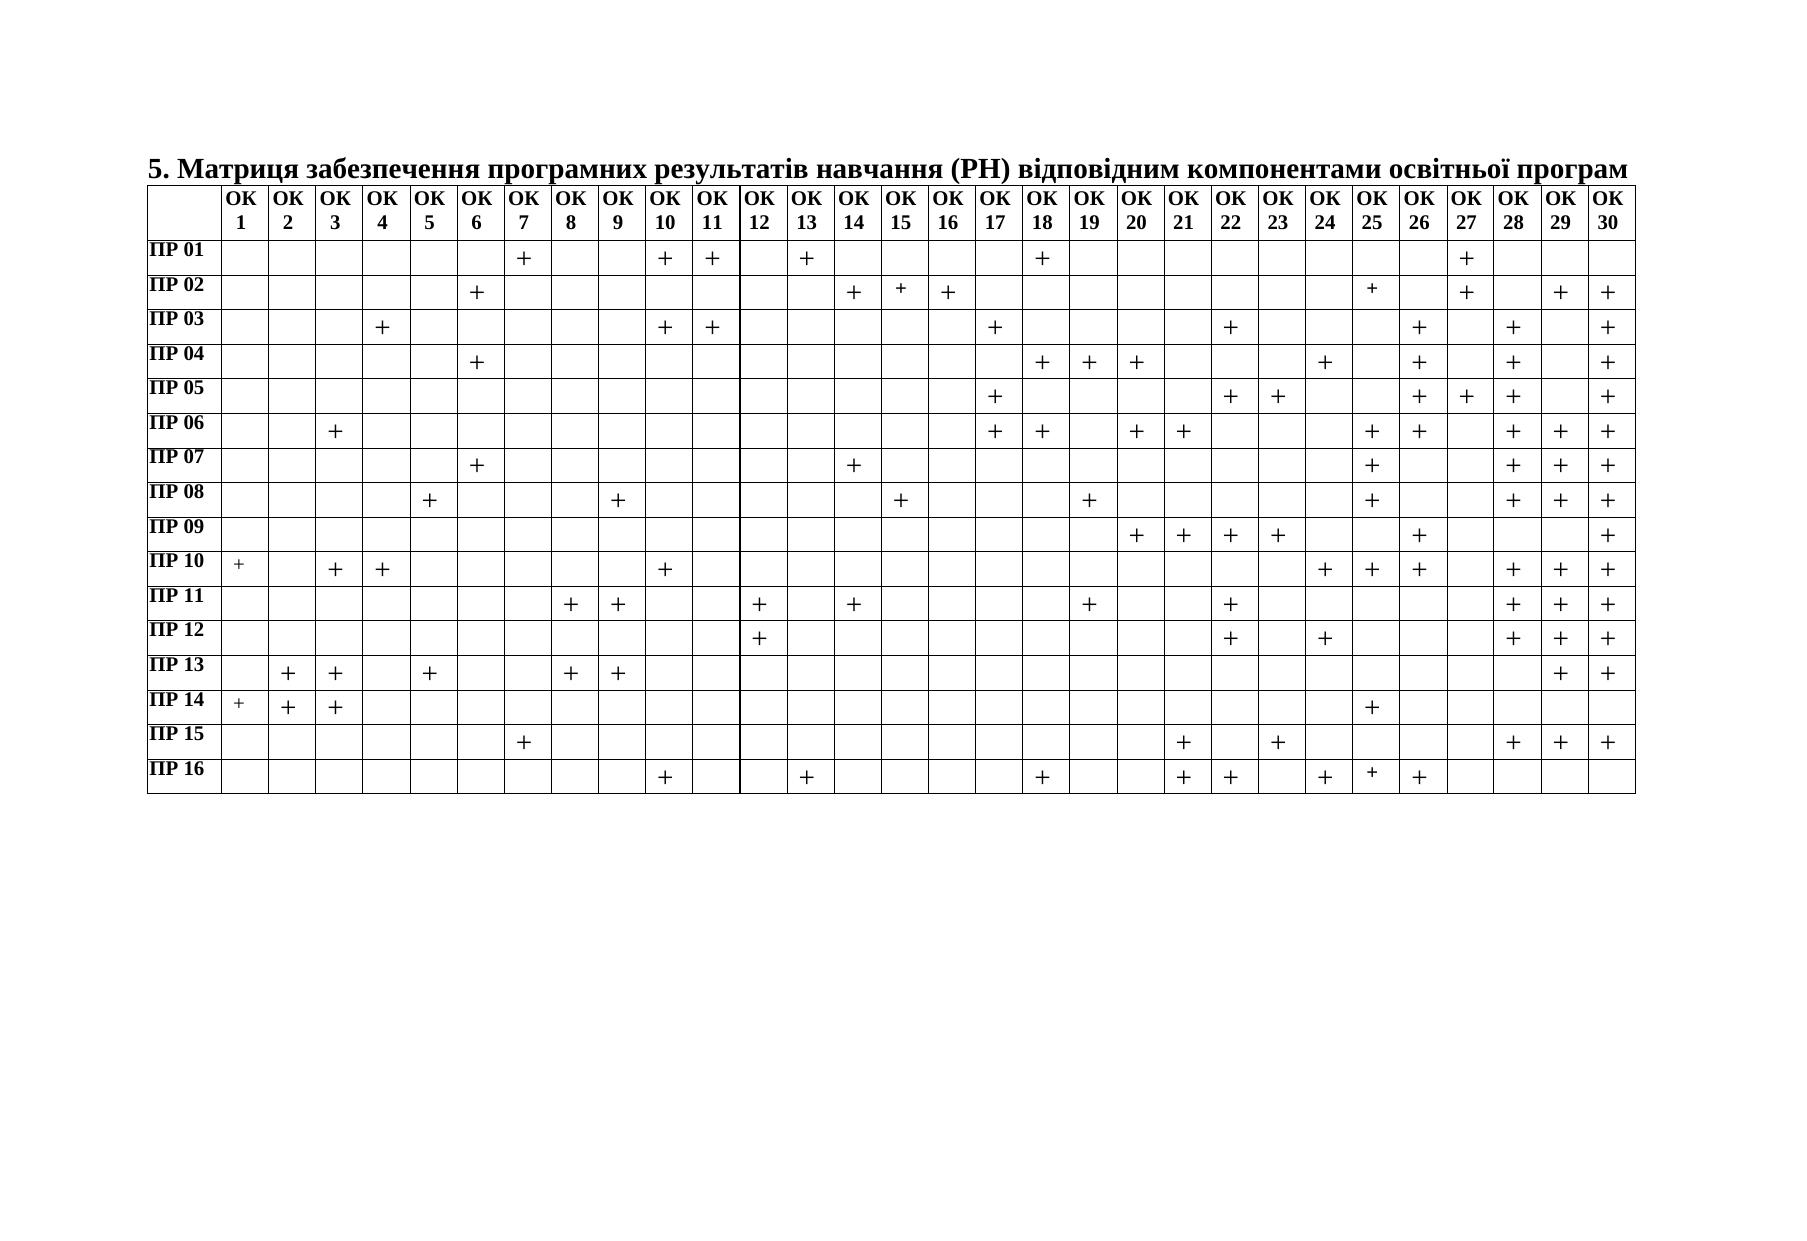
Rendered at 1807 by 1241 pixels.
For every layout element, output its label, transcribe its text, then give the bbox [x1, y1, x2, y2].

table_cell [741, 552, 787, 586]
table_cell [646, 725, 692, 759]
table_cell [269, 241, 315, 274]
table_cell [1353, 725, 1399, 759]
table_cell [1589, 241, 1635, 274]
table_cell [505, 587, 551, 620]
table_cell [222, 379, 268, 413]
table_cell [929, 345, 975, 378]
table_header ОК9 [599, 186, 645, 240]
table_cell + [599, 587, 645, 620]
table_cell [741, 379, 787, 413]
table_cell [552, 276, 598, 309]
table_cell [693, 552, 739, 586]
table_cell [646, 483, 692, 517]
table_cell [411, 449, 457, 482]
table_cell + [1494, 379, 1541, 413]
table_cell [693, 587, 739, 620]
table_cell [269, 276, 315, 309]
table_cell [882, 691, 928, 724]
table_cell + [222, 691, 268, 724]
table_cell [835, 552, 881, 586]
table_cell + [1353, 414, 1399, 447]
table_cell [1212, 691, 1258, 724]
table_cell [1589, 760, 1635, 793]
table_cell + [1494, 345, 1541, 378]
table_cell + [1212, 518, 1258, 551]
table_cell [976, 725, 1022, 759]
table_header ОК17 [976, 186, 1022, 240]
table_cell + [646, 552, 692, 586]
table_cell [646, 656, 692, 689]
table_cell + [1542, 483, 1588, 517]
table_cell [222, 621, 268, 655]
table_cell [741, 483, 787, 517]
table_cell [552, 310, 598, 344]
table_cell [458, 725, 504, 759]
table_header ОК25 [1353, 186, 1399, 240]
table_cell + [1448, 276, 1493, 309]
table_cell + [741, 587, 787, 620]
table_cell [929, 725, 975, 759]
table_cell + [1494, 621, 1541, 655]
table_cell [316, 241, 362, 274]
table_cell [976, 552, 1022, 586]
table_header ОК1 [222, 186, 268, 240]
table_cell [269, 621, 315, 655]
table_cell ПР 10 [148, 552, 221, 586]
table_cell [552, 241, 598, 274]
table_cell [1353, 656, 1399, 689]
table_cell [411, 691, 457, 724]
table_cell + [1494, 552, 1541, 586]
table_cell [1400, 587, 1447, 620]
table_cell [1448, 518, 1493, 551]
table_cell [269, 725, 315, 759]
table_cell [1259, 345, 1305, 378]
table_cell [788, 414, 834, 447]
table_cell [1306, 241, 1352, 274]
table_cell + [882, 276, 928, 309]
table_cell [1306, 656, 1352, 689]
table_cell [835, 414, 881, 447]
table_cell [505, 345, 551, 378]
table_cell + [1070, 587, 1117, 620]
table_cell [1448, 483, 1493, 517]
table_cell [741, 760, 787, 793]
table_cell + [1589, 414, 1635, 447]
table_cell [316, 760, 362, 793]
table_header ОК24 [1306, 186, 1352, 240]
table_cell + [1589, 310, 1635, 344]
table_cell [1494, 518, 1541, 551]
table_cell [222, 656, 268, 689]
table_cell [1165, 621, 1211, 655]
table_cell [741, 310, 787, 344]
table_cell [741, 345, 787, 378]
table_cell + [1118, 518, 1164, 551]
table_cell [552, 414, 598, 447]
table_cell [316, 483, 362, 517]
table_cell [1118, 449, 1164, 482]
table_cell [1118, 621, 1164, 655]
table_cell + [1306, 621, 1352, 655]
table_cell [1306, 379, 1352, 413]
table_cell [693, 621, 739, 655]
table_cell + [1448, 379, 1493, 413]
table_header ОК7 [505, 186, 551, 240]
table_cell [1118, 276, 1164, 309]
table_cell [1353, 587, 1399, 620]
table_cell + [1542, 552, 1588, 586]
table_cell [976, 449, 1022, 482]
table_cell + [1306, 345, 1352, 378]
table_cell [269, 414, 315, 447]
table_cell [269, 379, 315, 413]
table_cell [599, 621, 645, 655]
table_cell [1589, 691, 1635, 724]
table_cell + [835, 449, 881, 482]
table_cell [693, 518, 739, 551]
table_cell [1259, 449, 1305, 482]
table_cell + [741, 621, 787, 655]
table_cell [1023, 621, 1069, 655]
table_cell + [1165, 518, 1211, 551]
table_cell [1306, 483, 1352, 517]
table_cell + [1353, 449, 1399, 482]
table_cell [411, 276, 457, 309]
table_cell [1023, 379, 1069, 413]
table_cell [882, 587, 928, 620]
table_cell [1070, 725, 1117, 759]
table_cell [505, 760, 551, 793]
table_cell [458, 414, 504, 447]
table_cell [835, 483, 881, 517]
table_cell [929, 656, 975, 689]
table_header ОК21 [1165, 186, 1211, 240]
table_cell [1212, 276, 1258, 309]
table_cell + [1353, 483, 1399, 517]
table_cell + [646, 760, 692, 793]
table_cell [552, 379, 598, 413]
table_cell + [1494, 725, 1541, 759]
table_cell [788, 656, 834, 689]
table_cell [1212, 449, 1258, 482]
table_cell [1306, 310, 1352, 344]
table_cell [646, 518, 692, 551]
table_cell [363, 379, 410, 413]
table_header ОК 22 [1212, 186, 1258, 240]
table_cell [1306, 691, 1352, 724]
table_cell [835, 310, 881, 344]
table_cell [363, 449, 410, 482]
table_cell [505, 276, 551, 309]
table_cell [646, 621, 692, 655]
table_cell [552, 483, 598, 517]
table_cell [693, 276, 739, 309]
table_cell [599, 276, 645, 309]
table_cell [363, 760, 410, 793]
table_cell [929, 241, 975, 274]
table_cell + [1400, 379, 1447, 413]
table_cell [929, 587, 975, 620]
table_header ОК8 [552, 186, 598, 240]
table_cell [788, 552, 834, 586]
table_cell + [646, 310, 692, 344]
table_cell + [1589, 518, 1635, 551]
table_cell [1306, 725, 1352, 759]
table_cell [222, 241, 268, 274]
table_cell + [1542, 276, 1588, 309]
table_cell + [1212, 587, 1258, 620]
table_cell ПР 05 [148, 379, 221, 413]
table_cell + [1023, 414, 1069, 447]
table_cell + [1070, 483, 1117, 517]
table_cell + [1070, 345, 1117, 378]
table_cell + [1494, 310, 1541, 344]
table_cell [1212, 483, 1258, 517]
table_cell + [363, 310, 410, 344]
table_cell ПР 07 [148, 449, 221, 482]
table_cell [1306, 587, 1352, 620]
table_cell ПР 03 [148, 310, 221, 344]
table_cell + [1400, 518, 1447, 551]
table_cell [1400, 276, 1447, 309]
table_header ОК11 [693, 186, 739, 240]
table_cell [599, 241, 645, 274]
table_cell + [1023, 241, 1069, 274]
table_cell [505, 621, 551, 655]
table_cell [363, 241, 410, 274]
table_cell + [1589, 276, 1635, 309]
table_cell [976, 276, 1022, 309]
table_cell [505, 552, 551, 586]
table_cell + [1353, 276, 1399, 309]
table_cell [316, 725, 362, 759]
table_cell [1400, 241, 1447, 274]
table_cell [222, 760, 268, 793]
table_cell [222, 276, 268, 309]
table_cell [1494, 241, 1541, 274]
table_cell ПР 16 [148, 760, 221, 793]
table_cell [1023, 276, 1069, 309]
table_cell + [505, 725, 551, 759]
table_cell [693, 760, 739, 793]
table_cell + [1212, 379, 1258, 413]
table_cell + [1542, 414, 1588, 447]
table_cell [1259, 483, 1305, 517]
table_cell [1118, 552, 1164, 586]
table_cell [269, 587, 315, 620]
table_cell [458, 621, 504, 655]
table_cell [1118, 379, 1164, 413]
table_cell [1118, 760, 1164, 793]
table_cell [411, 379, 457, 413]
table_cell [929, 310, 975, 344]
table_cell [882, 345, 928, 378]
table_cell [1165, 379, 1211, 413]
table_cell [1306, 518, 1352, 551]
table_cell [1118, 310, 1164, 344]
table_cell [505, 656, 551, 689]
table_cell [599, 691, 645, 724]
table_cell + [1448, 241, 1493, 274]
table_cell ПР 01 [148, 241, 221, 274]
table_header ОК26 [1400, 186, 1447, 240]
table_cell + [693, 241, 739, 274]
table_cell [693, 449, 739, 482]
table_cell [646, 379, 692, 413]
table_cell [1118, 725, 1164, 759]
table_cell [458, 656, 504, 689]
table_cell [1542, 691, 1588, 724]
table_cell + [1400, 310, 1447, 344]
table_cell ПР 12 [148, 621, 221, 655]
table_cell + [1212, 760, 1258, 793]
table_cell [646, 691, 692, 724]
table_cell [788, 587, 834, 620]
table_cell [458, 760, 504, 793]
table_cell [1448, 691, 1493, 724]
table_cell [1023, 691, 1069, 724]
table_cell [222, 414, 268, 447]
table_cell + [976, 414, 1022, 447]
table_cell ПР 11 [148, 587, 221, 620]
table_cell [599, 449, 645, 482]
table_cell [599, 552, 645, 586]
table_cell + [788, 760, 834, 793]
table_cell [1212, 414, 1258, 447]
table_cell + [552, 587, 598, 620]
table_cell + [411, 483, 457, 517]
table_cell [458, 587, 504, 620]
table_cell [929, 552, 975, 586]
table_cell + [1400, 552, 1447, 586]
table_cell + [552, 656, 598, 689]
table_cell + [1118, 345, 1164, 378]
table_cell [505, 449, 551, 482]
table_cell [222, 449, 268, 482]
table_cell + [1118, 414, 1164, 447]
table_cell [269, 552, 315, 586]
table_cell [693, 414, 739, 447]
text 5. Матриця забезпечення програмних результатів навчання (РН) відповідним компонентами освітньої програм [148, 152, 1658, 185]
table_cell [458, 483, 504, 517]
table_cell + [1494, 414, 1541, 447]
table_cell + [1400, 760, 1447, 793]
table_cell [1353, 310, 1399, 344]
table_cell [1023, 587, 1069, 620]
table_cell [1212, 552, 1258, 586]
table_cell [1070, 656, 1117, 689]
table_cell [1023, 725, 1069, 759]
table_cell [599, 310, 645, 344]
table_cell + [1589, 345, 1635, 378]
table_cell [458, 691, 504, 724]
table_cell + [1165, 760, 1211, 793]
table_cell + [1212, 621, 1258, 655]
table_cell [411, 552, 457, 586]
table_cell [882, 414, 928, 447]
table_cell [741, 691, 787, 724]
table_header ОК28 [1494, 186, 1541, 240]
table_cell [1070, 414, 1117, 447]
table_cell [835, 760, 881, 793]
table_cell [1400, 691, 1447, 724]
table_cell [1448, 760, 1493, 793]
table_cell [1023, 449, 1069, 482]
table_header ОК5 [411, 186, 457, 240]
table_cell [269, 345, 315, 378]
table_header ОК29 [1542, 186, 1588, 240]
table_cell [741, 414, 787, 447]
table_cell [363, 621, 410, 655]
table_cell [505, 414, 551, 447]
table_cell [1259, 241, 1305, 274]
table_cell [693, 379, 739, 413]
table_cell [411, 241, 457, 274]
table_cell [363, 656, 410, 689]
table_cell [882, 552, 928, 586]
table_header ОК6 [458, 186, 504, 240]
table_cell [552, 621, 598, 655]
table_cell [552, 518, 598, 551]
table_cell + [316, 691, 362, 724]
table_cell + [1400, 345, 1447, 378]
table_cell [1542, 310, 1588, 344]
table_cell [1259, 587, 1305, 620]
table_cell [1070, 518, 1117, 551]
table_cell [411, 760, 457, 793]
table_cell [882, 449, 928, 482]
table_cell [1212, 241, 1258, 274]
table_header [148, 186, 221, 240]
table_cell [646, 276, 692, 309]
table_cell [1353, 621, 1399, 655]
table_cell [835, 345, 881, 378]
table_cell + [222, 552, 268, 586]
table_cell [505, 483, 551, 517]
table_cell + [1542, 656, 1588, 689]
table_cell [882, 310, 928, 344]
table_cell [316, 518, 362, 551]
table_cell [693, 483, 739, 517]
table_cell [316, 587, 362, 620]
table_cell [599, 725, 645, 759]
table_cell [1259, 621, 1305, 655]
table_cell + [458, 345, 504, 378]
table_cell + [1259, 518, 1305, 551]
table_cell + [599, 656, 645, 689]
table_cell + [1165, 414, 1211, 447]
table_cell [1353, 379, 1399, 413]
table_cell [316, 276, 362, 309]
table_cell [552, 725, 598, 759]
table_cell [788, 449, 834, 482]
table_cell [976, 691, 1022, 724]
table_cell [222, 725, 268, 759]
table_cell + [693, 310, 739, 344]
table_cell ПР 08 [148, 483, 221, 517]
table_cell [1118, 656, 1164, 689]
table_cell + [976, 379, 1022, 413]
table_cell + [882, 483, 928, 517]
table_cell [929, 379, 975, 413]
table_cell [741, 656, 787, 689]
table_cell [552, 345, 598, 378]
table_cell [1165, 449, 1211, 482]
table_cell [1070, 760, 1117, 793]
table_cell [646, 345, 692, 378]
table_cell [1212, 656, 1258, 689]
table_cell [693, 345, 739, 378]
table_cell [882, 379, 928, 413]
table_cell [835, 725, 881, 759]
table_cell [1165, 483, 1211, 517]
table_cell [552, 449, 598, 482]
table_cell [1448, 310, 1493, 344]
table_cell + [363, 552, 410, 586]
table_cell [1070, 449, 1117, 482]
table_cell [1353, 345, 1399, 378]
table_cell [976, 621, 1022, 655]
table_cell + [1353, 760, 1399, 793]
table_cell [316, 621, 362, 655]
table_cell [1306, 449, 1352, 482]
table_cell [1118, 691, 1164, 724]
table_cell [363, 483, 410, 517]
table_cell + [599, 483, 645, 517]
table_header ОК13 [788, 186, 834, 240]
table_cell [1494, 760, 1541, 793]
table_cell + [1589, 656, 1635, 689]
table_cell [363, 725, 410, 759]
table_cell [505, 310, 551, 344]
table_cell [411, 587, 457, 620]
table_cell + [1259, 379, 1305, 413]
table_cell [693, 656, 739, 689]
table_cell [788, 310, 834, 344]
table_cell [1070, 276, 1117, 309]
table_cell [788, 345, 834, 378]
table_cell [788, 725, 834, 759]
table_cell [1494, 276, 1541, 309]
table_cell [788, 621, 834, 655]
table_cell + [269, 691, 315, 724]
table_cell + [929, 276, 975, 309]
table_header ОК2 [269, 186, 315, 240]
table_cell + [1589, 379, 1635, 413]
table_cell [1165, 241, 1211, 274]
table_cell + [1589, 587, 1635, 620]
table_cell [1259, 414, 1305, 447]
table_cell + [1494, 483, 1541, 517]
table_cell + [1165, 725, 1211, 759]
table_cell + [458, 276, 504, 309]
table_cell [835, 241, 881, 274]
table_cell [1542, 241, 1588, 274]
table_cell [976, 656, 1022, 689]
table_cell [269, 760, 315, 793]
table_header ОК 12 [741, 186, 787, 240]
table_cell + [1494, 587, 1541, 620]
table_cell [1400, 621, 1447, 655]
table_cell [1448, 345, 1493, 378]
table_cell [269, 483, 315, 517]
table_cell [1070, 621, 1117, 655]
table_cell [1400, 483, 1447, 517]
table_cell ПР 04 [148, 345, 221, 378]
table_cell [363, 691, 410, 724]
table_cell [929, 414, 975, 447]
table_cell [1400, 449, 1447, 482]
table_cell [552, 760, 598, 793]
table_cell + [1589, 621, 1635, 655]
table_cell + [788, 241, 834, 274]
table_header ОК19 [1070, 186, 1117, 240]
table_cell [1023, 552, 1069, 586]
table_cell [269, 310, 315, 344]
table_cell ПР 09 [148, 518, 221, 551]
table_cell [646, 587, 692, 620]
table_cell [222, 345, 268, 378]
table_cell [552, 552, 598, 586]
table_cell [599, 518, 645, 551]
table_header ОК 18 [1023, 186, 1069, 240]
table_header ОК 15 [882, 186, 928, 240]
table_cell [788, 691, 834, 724]
table_cell + [1259, 725, 1305, 759]
table_cell [363, 518, 410, 551]
table_cell ПР 06 [148, 414, 221, 447]
table_cell [929, 449, 975, 482]
table_cell [1448, 656, 1493, 689]
table_cell [929, 518, 975, 551]
table_cell + [835, 587, 881, 620]
table_cell [1306, 276, 1352, 309]
table_cell [976, 760, 1022, 793]
table_cell [599, 379, 645, 413]
table_cell + [1306, 552, 1352, 586]
table_cell [411, 414, 457, 447]
table_cell [882, 241, 928, 274]
table_cell [929, 483, 975, 517]
table_cell [1070, 241, 1117, 274]
table_cell [363, 414, 410, 447]
table_cell + [1542, 621, 1588, 655]
table_cell + [1589, 449, 1635, 482]
table_cell [929, 621, 975, 655]
table_cell [741, 449, 787, 482]
table_cell [882, 518, 928, 551]
table_cell [929, 760, 975, 793]
table_cell [222, 483, 268, 517]
table_cell [1494, 691, 1541, 724]
table_cell [363, 276, 410, 309]
table_cell [363, 345, 410, 378]
table_cell + [1306, 760, 1352, 793]
table_cell [458, 310, 504, 344]
table_cell + [1589, 552, 1635, 586]
table_cell [1542, 345, 1588, 378]
table_cell [458, 518, 504, 551]
table_cell [411, 518, 457, 551]
table_cell [269, 518, 315, 551]
table_cell [1448, 725, 1493, 759]
table_cell + [269, 656, 315, 689]
table_cell [835, 656, 881, 689]
table_cell [505, 518, 551, 551]
table_cell [1165, 310, 1211, 344]
table_cell [1259, 552, 1305, 586]
table_cell [458, 241, 504, 274]
table_header ОК 16 [929, 186, 975, 240]
table_cell + [1353, 552, 1399, 586]
table_cell [1542, 518, 1588, 551]
table_cell [411, 725, 457, 759]
table_cell [316, 345, 362, 378]
table_cell + [316, 552, 362, 586]
table_cell [1259, 276, 1305, 309]
table_cell [1165, 345, 1211, 378]
table_cell + [1353, 691, 1399, 724]
table_cell + [316, 656, 362, 689]
table_cell [976, 483, 1022, 517]
table_cell [269, 449, 315, 482]
table_cell [1070, 552, 1117, 586]
table_cell [1118, 241, 1164, 274]
table_cell [976, 241, 1022, 274]
table_cell + [1023, 345, 1069, 378]
table_cell [1400, 656, 1447, 689]
table_cell [1165, 691, 1211, 724]
table_header ОК10 [646, 186, 692, 240]
table_cell [1165, 656, 1211, 689]
table_cell [505, 379, 551, 413]
table_header ОК23 [1259, 186, 1305, 240]
table_cell [1353, 518, 1399, 551]
table_cell [693, 725, 739, 759]
table_header ОК4 [363, 186, 410, 240]
table_cell [1023, 656, 1069, 689]
table_cell ПР 02 [148, 276, 221, 309]
table_cell [882, 725, 928, 759]
table_cell [1259, 310, 1305, 344]
table_cell [1494, 656, 1541, 689]
table_cell [316, 379, 362, 413]
table_cell + [1023, 760, 1069, 793]
table_cell [693, 691, 739, 724]
table_cell [835, 518, 881, 551]
table_cell ПР 15 [148, 725, 221, 759]
table_cell + [411, 656, 457, 689]
table_cell [741, 241, 787, 274]
table_cell [788, 276, 834, 309]
table_cell [835, 379, 881, 413]
table_cell + [1589, 725, 1635, 759]
table_cell [1212, 725, 1258, 759]
table_cell [316, 310, 362, 344]
table_cell [929, 691, 975, 724]
table_cell [1259, 691, 1305, 724]
table_cell + [1589, 483, 1635, 517]
table_cell [788, 518, 834, 551]
table_cell [882, 656, 928, 689]
table_cell [976, 518, 1022, 551]
table_cell [599, 345, 645, 378]
table_cell [552, 691, 598, 724]
table_cell [411, 310, 457, 344]
table_cell [316, 449, 362, 482]
table_cell [1259, 760, 1305, 793]
table_cell + [1400, 414, 1447, 447]
table_cell ПР 13 [148, 656, 221, 689]
table_cell + [1212, 310, 1258, 344]
table_cell [646, 449, 692, 482]
table_cell + [1494, 449, 1541, 482]
table_cell [882, 760, 928, 793]
table_cell ПР 14 [148, 691, 221, 724]
table_header ОК3 [316, 186, 362, 240]
table_cell + [1542, 449, 1588, 482]
table_cell [1070, 379, 1117, 413]
table_cell [411, 345, 457, 378]
table_cell [222, 587, 268, 620]
table_cell [1306, 414, 1352, 447]
table_cell [1118, 483, 1164, 517]
table_cell [1448, 621, 1493, 655]
table_cell [1165, 276, 1211, 309]
table_cell + [316, 414, 362, 447]
table_cell + [976, 310, 1022, 344]
table_cell [788, 379, 834, 413]
table_cell [741, 276, 787, 309]
table_cell [741, 725, 787, 759]
table_cell [599, 760, 645, 793]
table_cell + [1542, 587, 1588, 620]
table_cell [835, 691, 881, 724]
table_cell [1023, 310, 1069, 344]
table_header ОК27 [1448, 186, 1493, 240]
table_cell [505, 691, 551, 724]
table_cell + [458, 449, 504, 482]
table_cell + [1542, 725, 1588, 759]
table_cell [1023, 483, 1069, 517]
table_cell [1542, 379, 1588, 413]
table_cell + [646, 241, 692, 274]
table_cell [363, 587, 410, 620]
table_cell [835, 621, 881, 655]
table_cell [1353, 241, 1399, 274]
table_cell [1542, 760, 1588, 793]
table_cell [458, 552, 504, 586]
table_cell [1448, 414, 1493, 447]
table_cell [1165, 552, 1211, 586]
table_cell [646, 414, 692, 447]
table_cell + [505, 241, 551, 274]
table_cell [599, 414, 645, 447]
table_cell [741, 518, 787, 551]
table_cell [1400, 725, 1447, 759]
table_cell [411, 621, 457, 655]
table_cell [1070, 310, 1117, 344]
table_cell + [835, 276, 881, 309]
table_cell [1023, 518, 1069, 551]
table_cell [882, 621, 928, 655]
table_cell [1448, 449, 1493, 482]
table_cell [1070, 691, 1117, 724]
table_cell [1118, 587, 1164, 620]
table_header ОК 20 [1118, 186, 1164, 240]
table_cell [976, 587, 1022, 620]
table_cell [1212, 345, 1258, 378]
table_cell [222, 518, 268, 551]
table_cell [1448, 552, 1493, 586]
table_cell [976, 345, 1022, 378]
table_cell [1259, 656, 1305, 689]
table_cell [222, 310, 268, 344]
table_cell [788, 483, 834, 517]
table_cell [458, 379, 504, 413]
table_cell [1165, 587, 1211, 620]
table_header ОК14 [835, 186, 881, 240]
table_header ОК30 [1589, 186, 1635, 240]
table_cell [1448, 587, 1493, 620]
